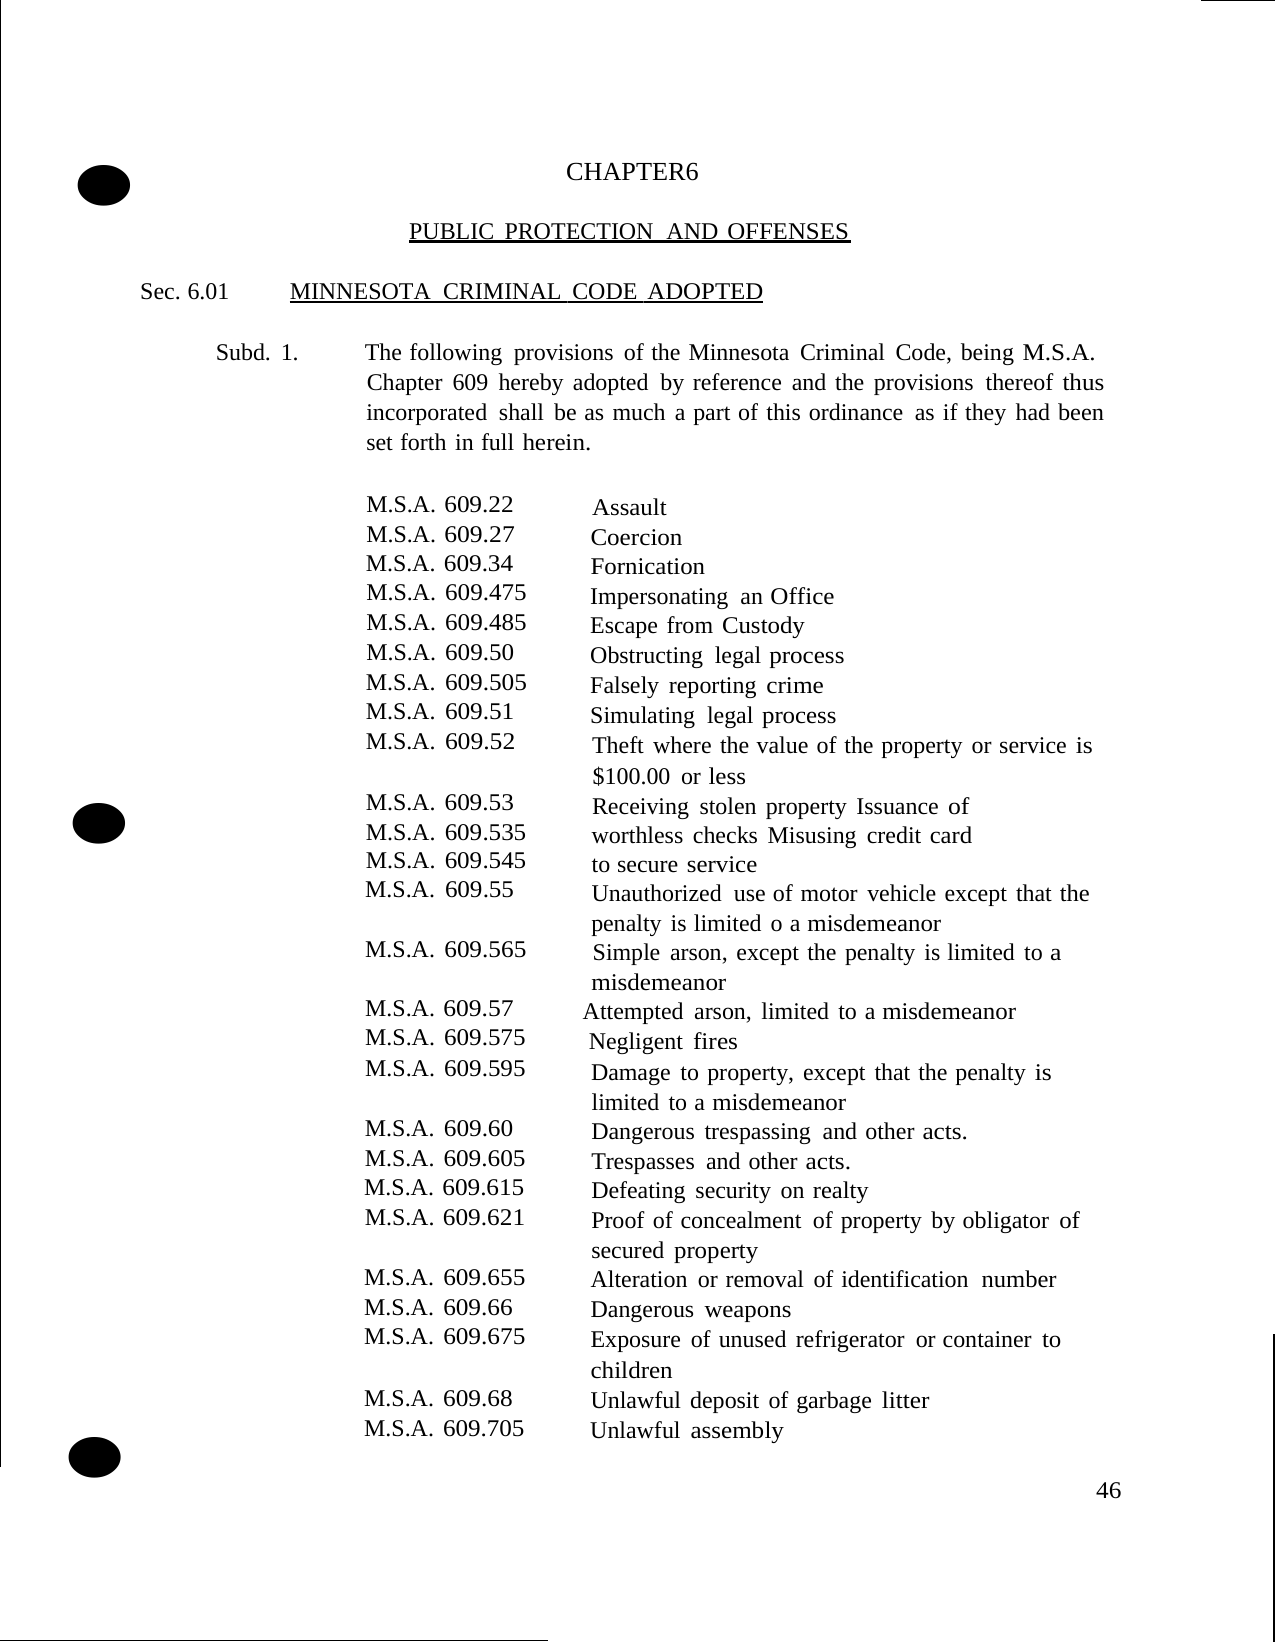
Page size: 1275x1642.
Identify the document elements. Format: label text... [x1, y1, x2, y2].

text Alteration or removal of identification number [590, 1266, 1133, 1293]
text M.S.A. 609.52 [366, 727, 529, 755]
text M.S.A. 609.705 [364, 1414, 532, 1441]
text M.S.A. 609.475 [366, 578, 534, 606]
text M.S.A. 609.575 [365, 1023, 533, 1051]
text M.S.A. 609.535 [366, 818, 534, 845]
text M.S.A. 609.595 [365, 1054, 533, 1081]
text Defeating security on realty [591, 1176, 1133, 1204]
text M.S.A. 609.57 [365, 994, 529, 1021]
text M.S.A. 609.68 [364, 1384, 529, 1411]
text M.S.A. 609.605 [364, 1144, 533, 1171]
text M.S.A. 609.545 [366, 846, 534, 874]
text Impersonating an Office Escape from Custody Obstructing legal process Falsely reporting crime Simulating legal process [590, 582, 855, 728]
text PUBLIC PROTECTION AND OFFENSES Sec. 6.01 MINNESOTA CRIMINAL CODE ADOPTED [140, 217, 858, 304]
text M.S.A. 609.485 [366, 608, 534, 636]
text M.S.A. 609.50 [366, 638, 529, 666]
text M.S.A. 609.675 [364, 1322, 533, 1350]
text M.S.A. 609.34 [366, 549, 529, 576]
text M.S.A. 609.55 [365, 875, 529, 903]
text Theft where the value of the property or service is [592, 731, 1133, 758]
text M.S.A. 609.505 [366, 668, 535, 695]
text Negligent fires [588, 1027, 1133, 1054]
text M.S.A. 609.22 [366, 489, 529, 517]
text Dangerous trespassing and other acts. Trespasses and other acts. [591, 1117, 977, 1174]
text Simple arson, except the penalty is limited to a misdemeanor [591, 938, 1070, 995]
text Assault Coercion Fornication [590, 493, 713, 580]
text Subd. 1. The following provisions of the Minnesota Criminal Code, being M.S.A. [216, 338, 1133, 366]
text Unlawful deposit of garbage litter [590, 1386, 1133, 1414]
text M.S.A. 609.621 [364, 1203, 533, 1230]
text Unauthorized use of motor vehicle except that the penalty is limited o a misdemeanor [591, 879, 1099, 936]
text M.S.A. 609.27 [366, 519, 529, 547]
text Attempted arson, limited to a misdemeanor [582, 997, 1133, 1025]
text Chapter 609 hereby adopted by reference and the provisions thereof thus incorporated shall be as much a part of this ordinance as if they had been set forth in full herein. [366, 368, 1105, 456]
text M.S.A. 609.565 [365, 935, 534, 962]
text Damage to property, except that the penalty is limited to a misdemeanor [591, 1058, 1061, 1115]
text M.S.A. 609.615 [364, 1173, 532, 1201]
text M.S.A. 609.53 [366, 788, 529, 816]
text Unlawful assembly [590, 1416, 1133, 1444]
text M.S.A. 609.66 [364, 1293, 529, 1320]
text M.S.A. 609.60 [364, 1114, 529, 1142]
text Receiving stolen property Issuance of worthless checks Misusing credit card to secure service [591, 792, 977, 877]
text 46 [582, 1476, 1121, 1504]
text M.S.A. 609.655 [364, 1263, 533, 1290]
text Proof of concealment of property by obligator of secured property [591, 1206, 1088, 1264]
text Exposure of unused refrigerator or container to children [590, 1326, 1070, 1383]
text M.S.A. 609.51 [366, 697, 529, 725]
text $100.00 or less [592, 762, 1133, 789]
text Dangerous weapons [590, 1296, 1133, 1323]
text CHAPTER6 [560, 156, 704, 186]
